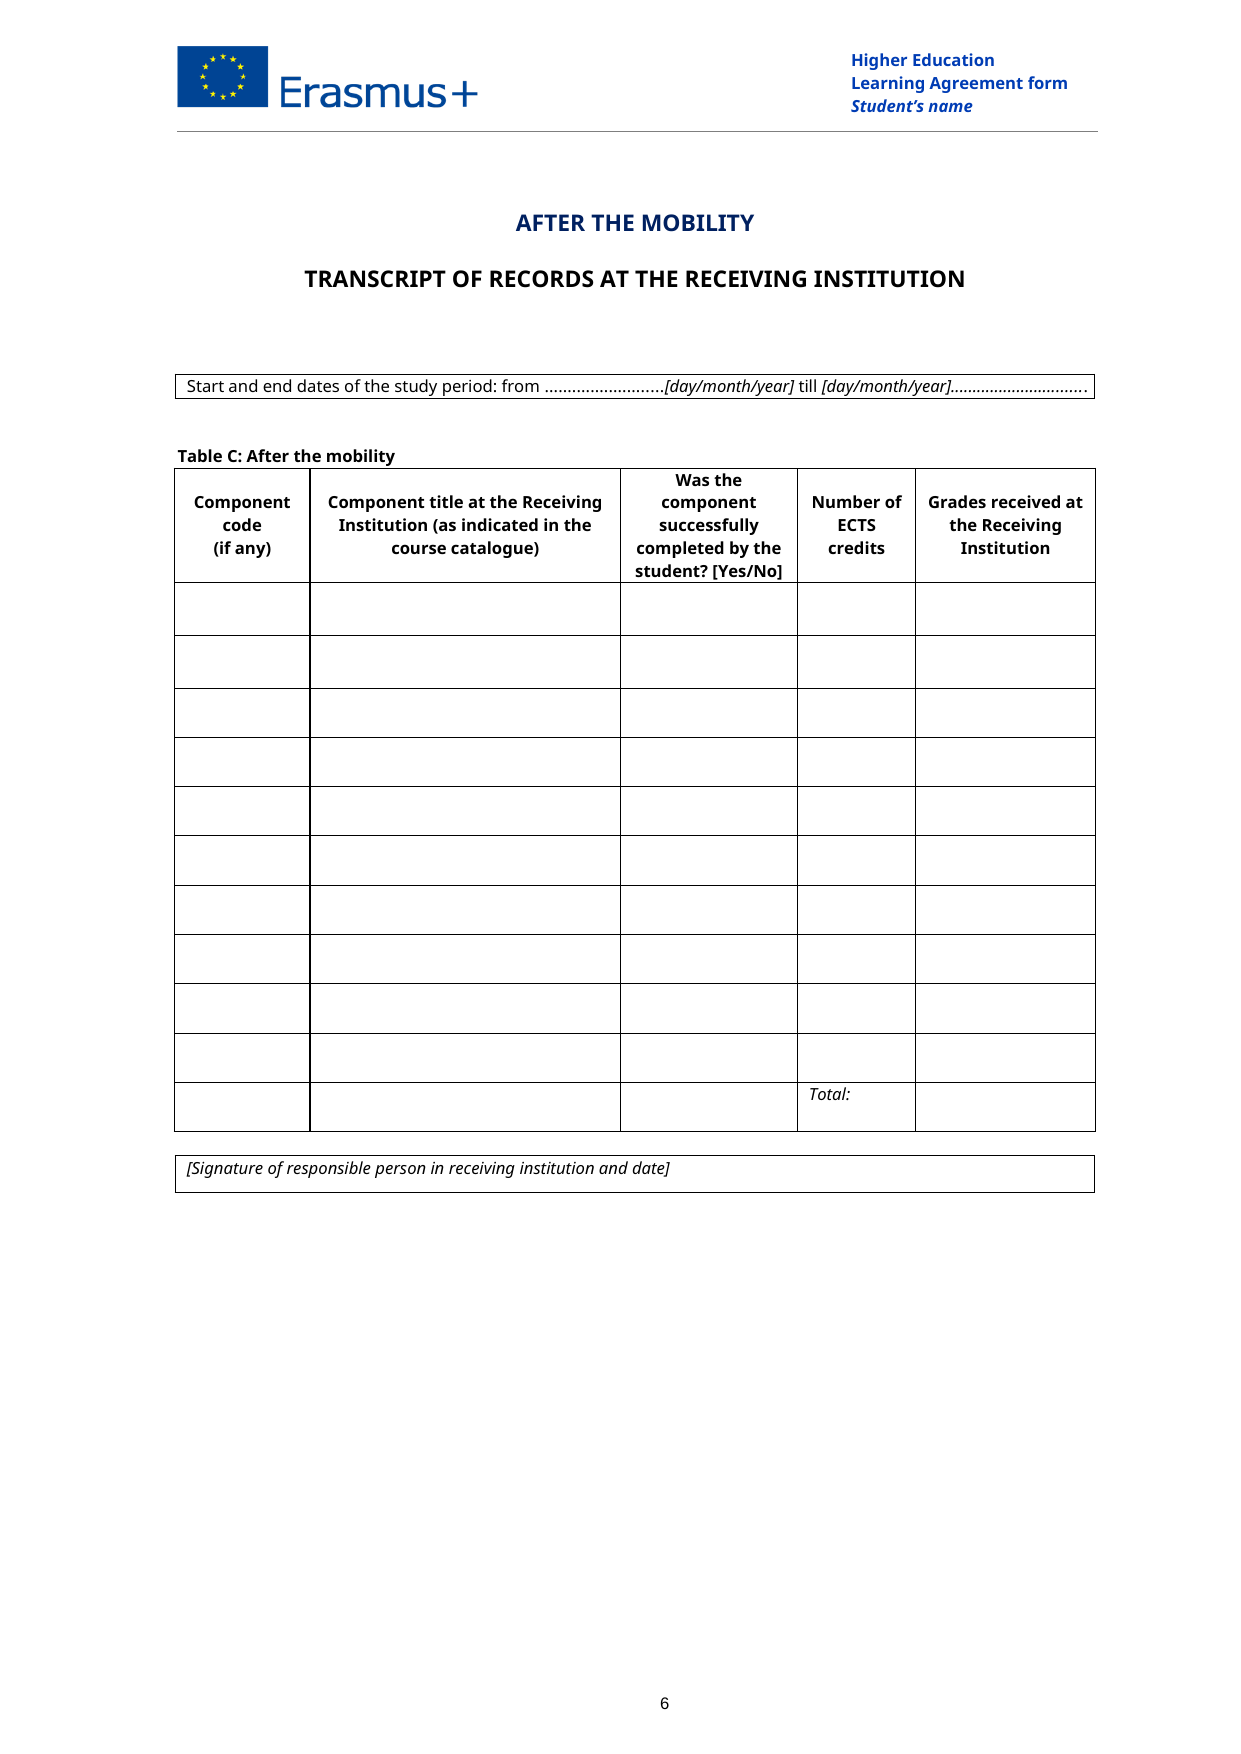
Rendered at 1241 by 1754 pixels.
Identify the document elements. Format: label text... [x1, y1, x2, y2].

table_cell [621, 636, 797, 688]
table_cell [311, 1034, 620, 1082]
table_header [Signature of responsible person in receiving institution and date] [176, 1156, 1094, 1192]
table_header Start and end dates of the study period: from [day/month/year] till [day/month/year] . [176, 375, 1094, 398]
table_cell [175, 738, 309, 786]
table_cell [175, 984, 309, 1032]
table_cell [311, 886, 620, 934]
table_cell [311, 935, 620, 983]
table_cell [311, 738, 620, 786]
table_cell [175, 636, 309, 688]
table_cell [916, 1034, 1095, 1082]
table_cell [311, 583, 620, 635]
table_cell [916, 689, 1095, 737]
table_cell [175, 836, 309, 885]
table_cell [621, 583, 797, 635]
table_cell [916, 787, 1095, 835]
table_cell [798, 583, 915, 635]
table_cell [798, 787, 915, 835]
table_cell [175, 689, 309, 737]
table_cell [621, 836, 797, 885]
table_cell [311, 984, 620, 1032]
text AFTER THE MOBILITY [177, 207, 1093, 238]
text Table C: After the mobility [177, 445, 1093, 467]
picture [177, 46, 478, 108]
table_cell Total: [798, 1083, 915, 1131]
table_cell [311, 787, 620, 835]
table_cell [311, 1083, 620, 1131]
table_cell [621, 886, 797, 934]
table_cell [798, 984, 915, 1032]
table_cell [621, 738, 797, 786]
table_cell [621, 984, 797, 1032]
table_cell [798, 1034, 915, 1082]
table_cell [798, 738, 915, 786]
table_cell [916, 1083, 1095, 1131]
table_header Component title at the Receiving Institution (as indicated in the course catalogue) [311, 469, 620, 582]
table_cell [621, 689, 797, 737]
table_header Number of ECTS credits [798, 469, 915, 582]
table_cell [311, 636, 620, 688]
table_cell [621, 787, 797, 835]
table_cell [175, 1083, 309, 1131]
table_cell [798, 636, 915, 688]
table_cell [916, 738, 1095, 786]
table_cell [916, 935, 1095, 983]
table_cell [175, 935, 309, 983]
table_header Component code (if any) [175, 469, 309, 582]
table_cell [916, 984, 1095, 1032]
table_cell [798, 935, 915, 983]
table_cell [621, 1083, 797, 1131]
table_header Grades received at the Receiving Institution [916, 469, 1095, 582]
table_cell [311, 836, 620, 885]
table_cell [311, 689, 620, 737]
table_cell [621, 935, 797, 983]
table_cell [798, 836, 915, 885]
table_cell [916, 886, 1095, 934]
table_cell [798, 886, 915, 934]
table_cell [916, 636, 1095, 688]
table_header Was the component successfully completed by the student? [Yes/No] [621, 469, 797, 582]
table_cell [916, 583, 1095, 635]
table_cell [175, 787, 309, 835]
table_cell [175, 886, 309, 934]
table_cell [621, 1034, 797, 1082]
subtitle TRANSCRIPT OF RECORDS AT THE RECEIVING INSTITUTION [177, 263, 1093, 295]
table_cell [175, 583, 309, 635]
table_cell [175, 1034, 309, 1082]
table_cell [798, 689, 915, 737]
table_cell [916, 836, 1095, 885]
